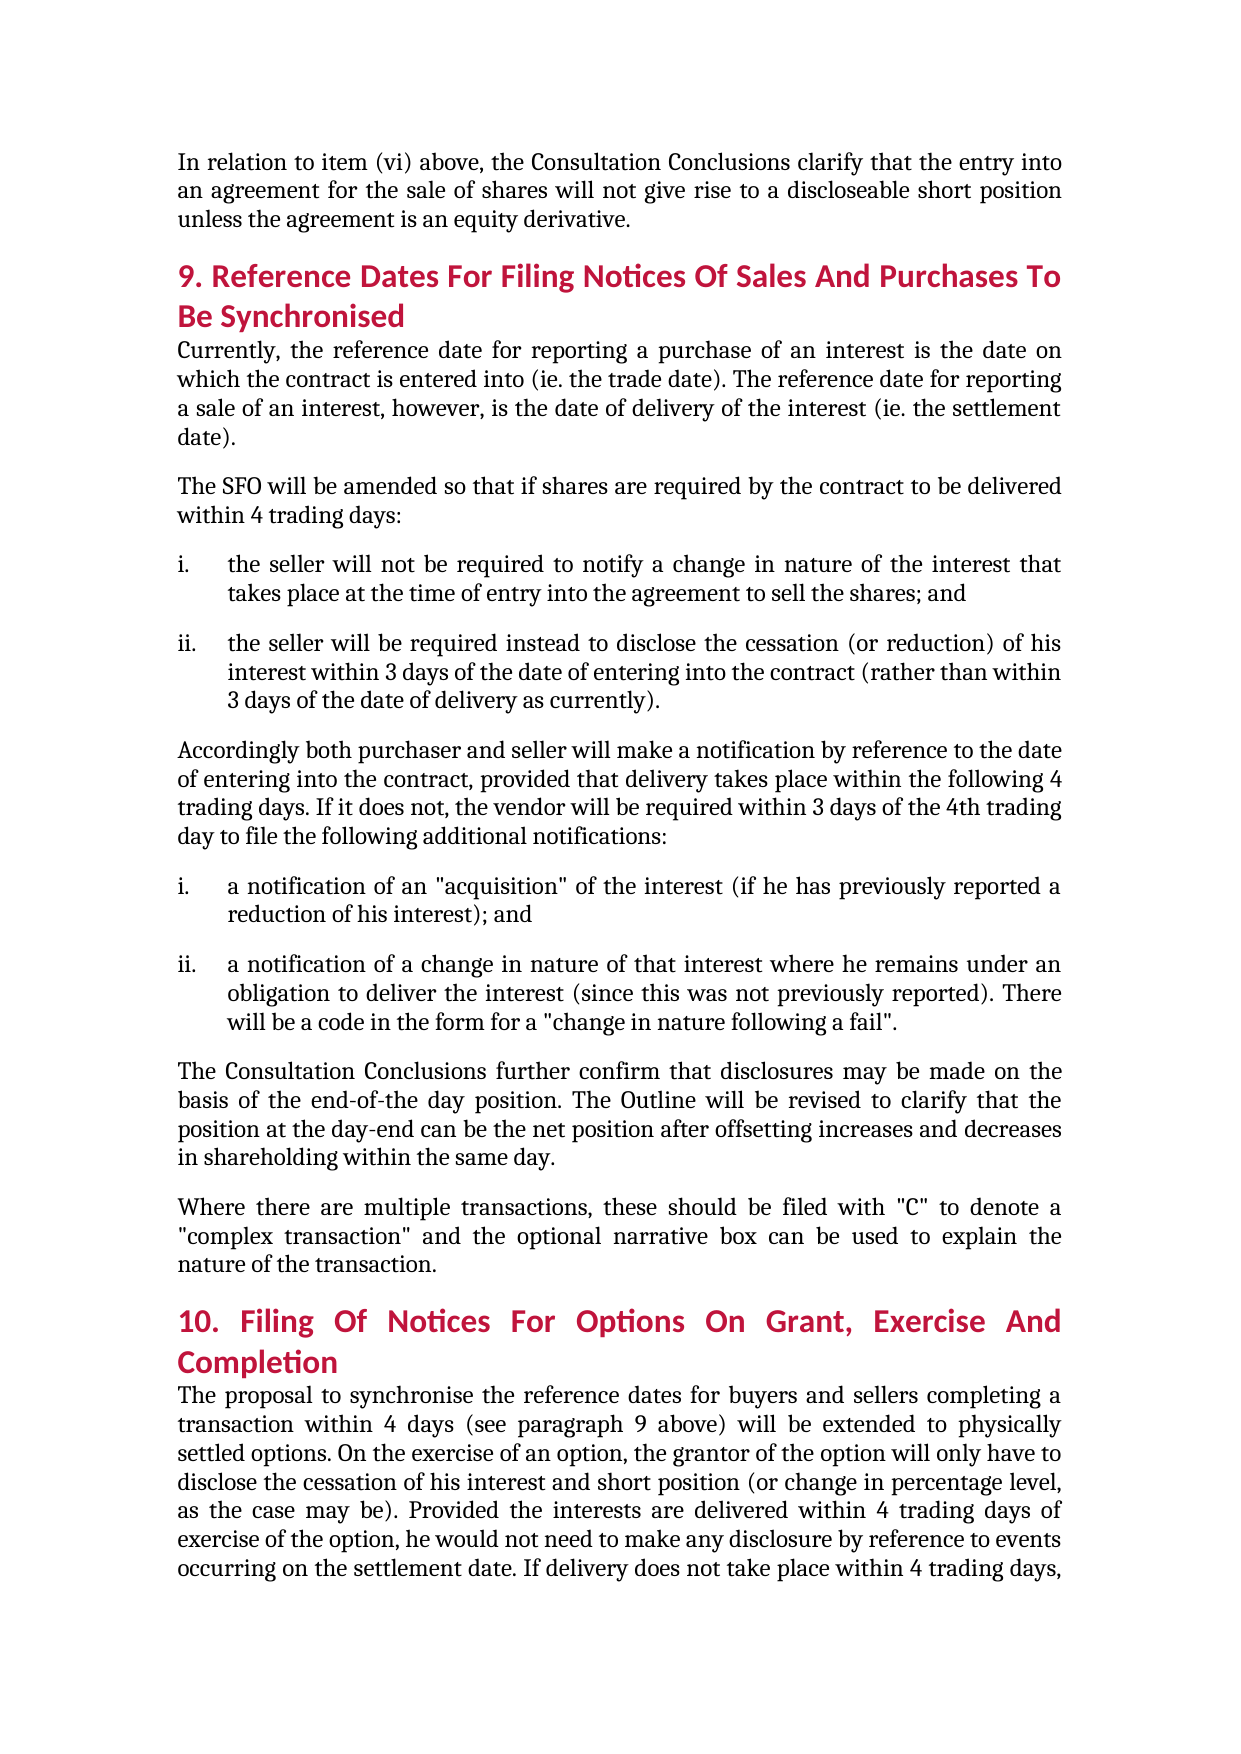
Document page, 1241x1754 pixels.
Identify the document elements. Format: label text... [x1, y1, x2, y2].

text Currently, the reference date for reporting a purchase of an interest is the date on which the contract is entered into (ie. the trade date). The reference date for reporting a sale of an interest, however, is the date of delivery of the interest (ie. the settlement date). [177, 336, 1063, 451]
text The Consultation Conclusions further confirm that disclosures may be made on the basis of the end-of-the day position. The Outline will be revised to clarify that the position at the day-end can be the net position after offsetting increases and decreases in shareholding within the same day. [177, 1057, 1063, 1172]
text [177, 1381, 1063, 1583]
list a notification of an "acquisition" of the interest (if he has previously reported a reduction of his interest); and [177, 872, 1063, 929]
list the seller will not be required to notify a change in nature of the interest that takes place at the time of entry into the agreement to sell the shares; and [177, 550, 1063, 608]
subtitle 10. Filing Of Notices For Options On Grant, Exercise And Completion [177, 1300, 1063, 1381]
list a notification of a change in nature of that interest where he remains under an obligation to deliver the interest (since this was not previously reported). There will be a code in the form for a "change in nature following a fail". [177, 950, 1063, 1036]
text Accordingly both purchaser and seller will make a notification by reference to the date of entering into the contract, provided that delivery takes place within the following 4 trading days. If it does not, the vendor will be required within 3 days of the 4th trading day to file the following additional notifications: [177, 736, 1063, 851]
subtitle 9. Reference Dates For Filing Notices Of Sales And Purchases To Be Synchronised [177, 255, 1063, 336]
list the seller will be required instead to disclose the cessation (or reduction) of his interest within 3 days of the date of entering into the contract (rather than within 3 days of the date of delivery as currently). [177, 629, 1063, 715]
text Where there are multiple transactions, these should be filed with "C" to denote a "complex transaction" and the optional narrative box can be used to explain the nature of the transaction. [177, 1193, 1063, 1279]
text In relation to item (vi) above, the Consultation Conclusions clarify that the entry into an agreement for the sale of shares will not give rise to a discloseable short position unless the agreement is an equity derivative. [177, 148, 1063, 234]
text The SFO will be amended so that if shares are required by the contract to be delivered within 4 trading days: [177, 472, 1063, 529]
